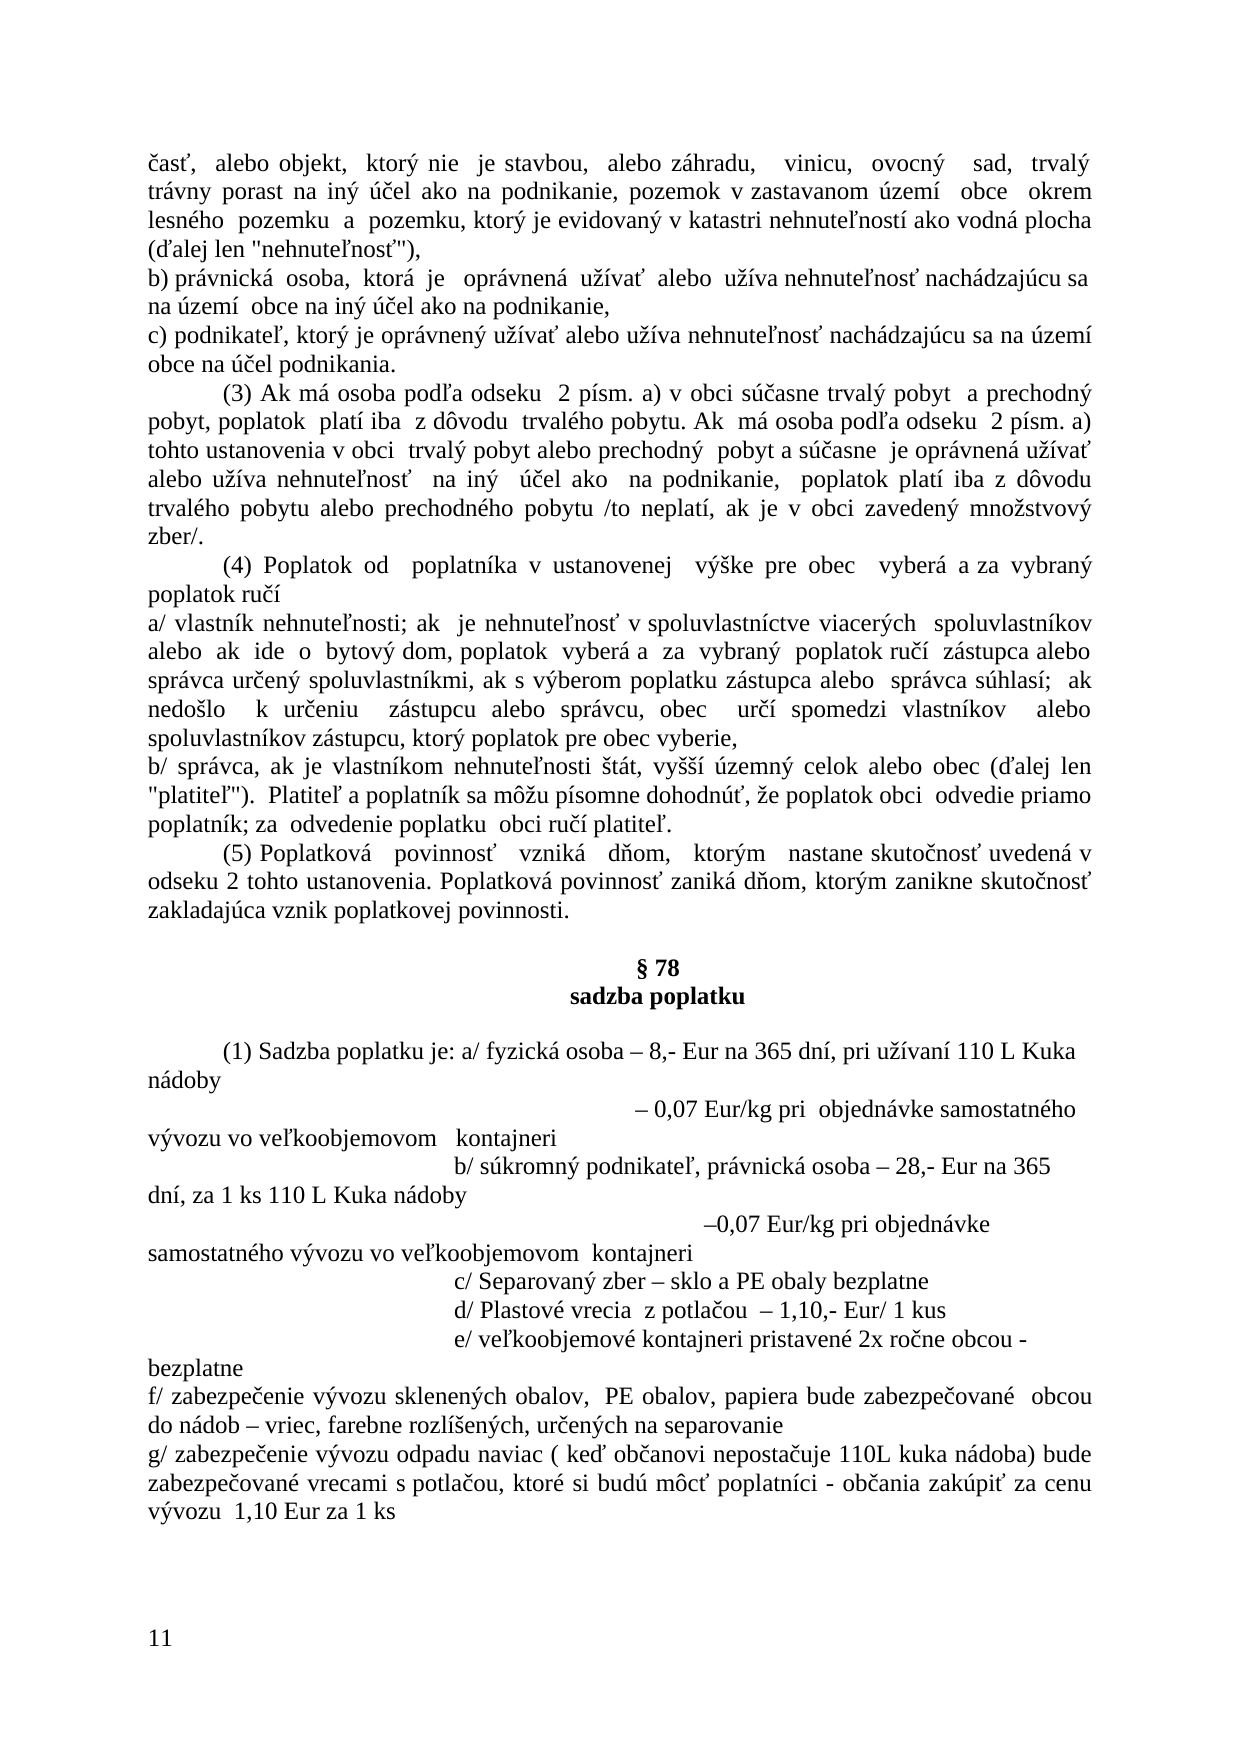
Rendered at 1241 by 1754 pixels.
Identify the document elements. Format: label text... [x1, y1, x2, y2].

text c/ Separovaný zber – sklo a PE obaly bezplatne [148, 1266, 1093, 1295]
text – 0,07 Eur/kg pri objednávke samostatného vývozu vo veľkoobjemovom kontajneri [148, 1094, 1093, 1151]
text sadzba poplatku [148, 981, 1093, 1010]
text –0,07 Eur/kg pri objednávke samostatného vývozu vo veľkoobjemovom kontajneri [148, 1209, 1093, 1266]
text a/ vlastník nehnuteľnosti; ak je nehnuteľnosť v spoluvlastníctve viacerých spoluvlastníkov alebo ak ide o bytový dom, poplatok vyberá a za vybraný poplatok ručí zástupca alebo správca určený spoluvlastníkmi, ak s výberom poplatku zástupca alebo správca súhlasí; ak nedošlo k určeniu zástupcu alebo správcu, obec určí spomedzi vlastníkov alebo spoluvlastníkov zástupcu, ktorý poplatok pre obec vyberie, [148, 608, 1093, 751]
text (5) Poplatková povinnosť vzniká dňom, ktorým nastane skutočnosť uvedená v odseku 2 tohto ustanovenia. Poplatková povinnosť zaniká dňom, ktorým zanikne skutočnosť zakladajúca vznik poplatkovej povinnosti. [148, 838, 1093, 924]
text e/ veľkoobjemové kontajneri pristavené 2x ročne obcou - bezplatne [148, 1324, 1093, 1381]
text b) právnická osoba, ktorá je oprávnená užívať alebo užíva nehnuteľnosť nachádzajúcu sa na území obce na iný účel ako na podnikanie, [148, 263, 1093, 320]
text b/ súkromný podnikateľ, právnická osoba – 28,- Eur na 365 dní, za 1 ks 110 L Kuka nádoby [148, 1151, 1093, 1209]
text (1) Sadzba poplatku je: a/ fyzická osoba – 8,- Eur na 365 dní, pri užívaní 110 L Kuka nádoby [148, 1036, 1093, 1094]
text b/ správca, ak je vlastníkom nehnuteľnosti štát, vyšší územný celok alebo obec (ďalej len "platiteľ"). Platiteľ a poplatník sa môžu písomne dohodnúť, že poplatok obci odvedie priamo poplatník; za odvedenie poplatku obci ručí platiteľ. [148, 751, 1093, 838]
text g/ zabezpečenie vývozu odpadu naviac ( keď občanovi nepostačuje 110L kuka nádoba) bude zabezpečované vrecami s potlačou, ktoré si budú môcť poplatníci - občania zakúpiť za cenu vývozu 1,10 Eur za 1 ks [148, 1439, 1093, 1525]
text c) podnikateľ, ktorý je oprávnený užívať alebo užíva nehnuteľnosť nachádzajúcu sa na území obce na účel podnikania. [148, 320, 1093, 378]
text (4) Poplatok od poplatníka v ustanovenej výške pre obec vyberá a za vybraný poplatok ručí [148, 550, 1093, 608]
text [148, 148, 1093, 263]
text § 78 [148, 953, 1093, 981]
text d/ Plastové vrecia z potlačou – 1,10,- Eur/ 1 kus [148, 1295, 1093, 1324]
text f/ zabezpečenie vývozu sklenených obalov, PE obalov, papiera bude zabezpečované obcou do nádob – vriec, farebne rozlíšených, určených na separovanie [148, 1381, 1093, 1439]
text (3) Ak má osoba podľa odseku 2 písm. a) v obci súčasne trvalý pobyt a prechodný pobyt, poplatok platí iba z dôvodu trvalého pobytu. Ak má osoba podľa odseku 2 písm. a) tohto ustanovenia v obci trvalý pobyt alebo prechodný pobyt a súčasne je oprávnená užívať alebo užíva nehnuteľnosť na iný účel ako na podnikanie, poplatok platí iba z dôvodu trvalého pobytu alebo prechodného pobytu /to neplatí, ak je v obci zavedený množstvový zber/. [148, 378, 1093, 550]
